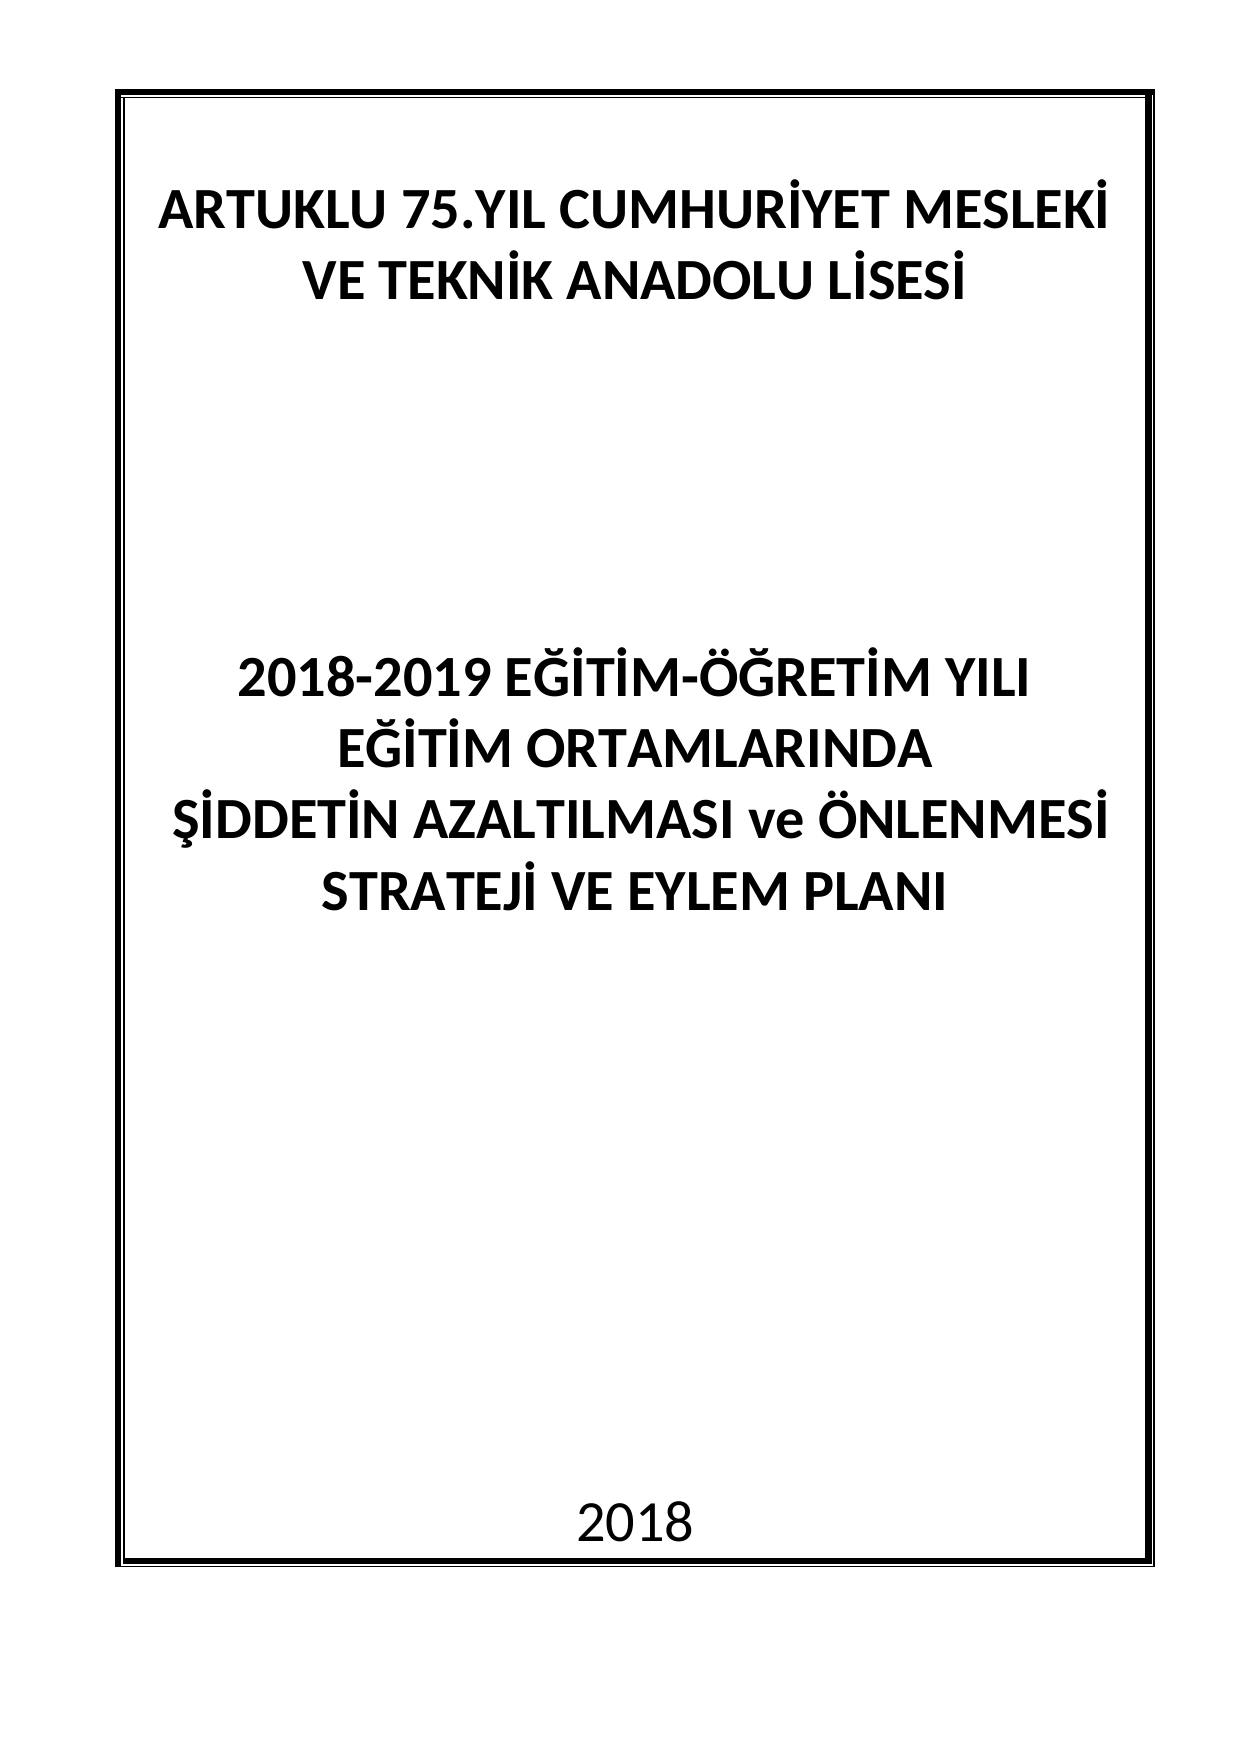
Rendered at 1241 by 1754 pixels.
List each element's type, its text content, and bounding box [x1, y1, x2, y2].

text 2018-2019 EĞİTİM-ÖĞRETİM YILI [133, 640, 1137, 711]
text 2018 [125, 1473, 1145, 1558]
text STRATEJİ VE EYLEM PLANI [133, 853, 1137, 925]
text ŞİDDETİN AZALTILMASI ve ÖNLENMESİ [133, 782, 1137, 853]
text EĞİTİM ORTAMLARINDA [133, 711, 1137, 782]
text ARTUKLU 75.YIL CUMHURİYET MESLEKİ VE TEKNİK ANADOLU LİSESİ [133, 171, 1137, 314]
